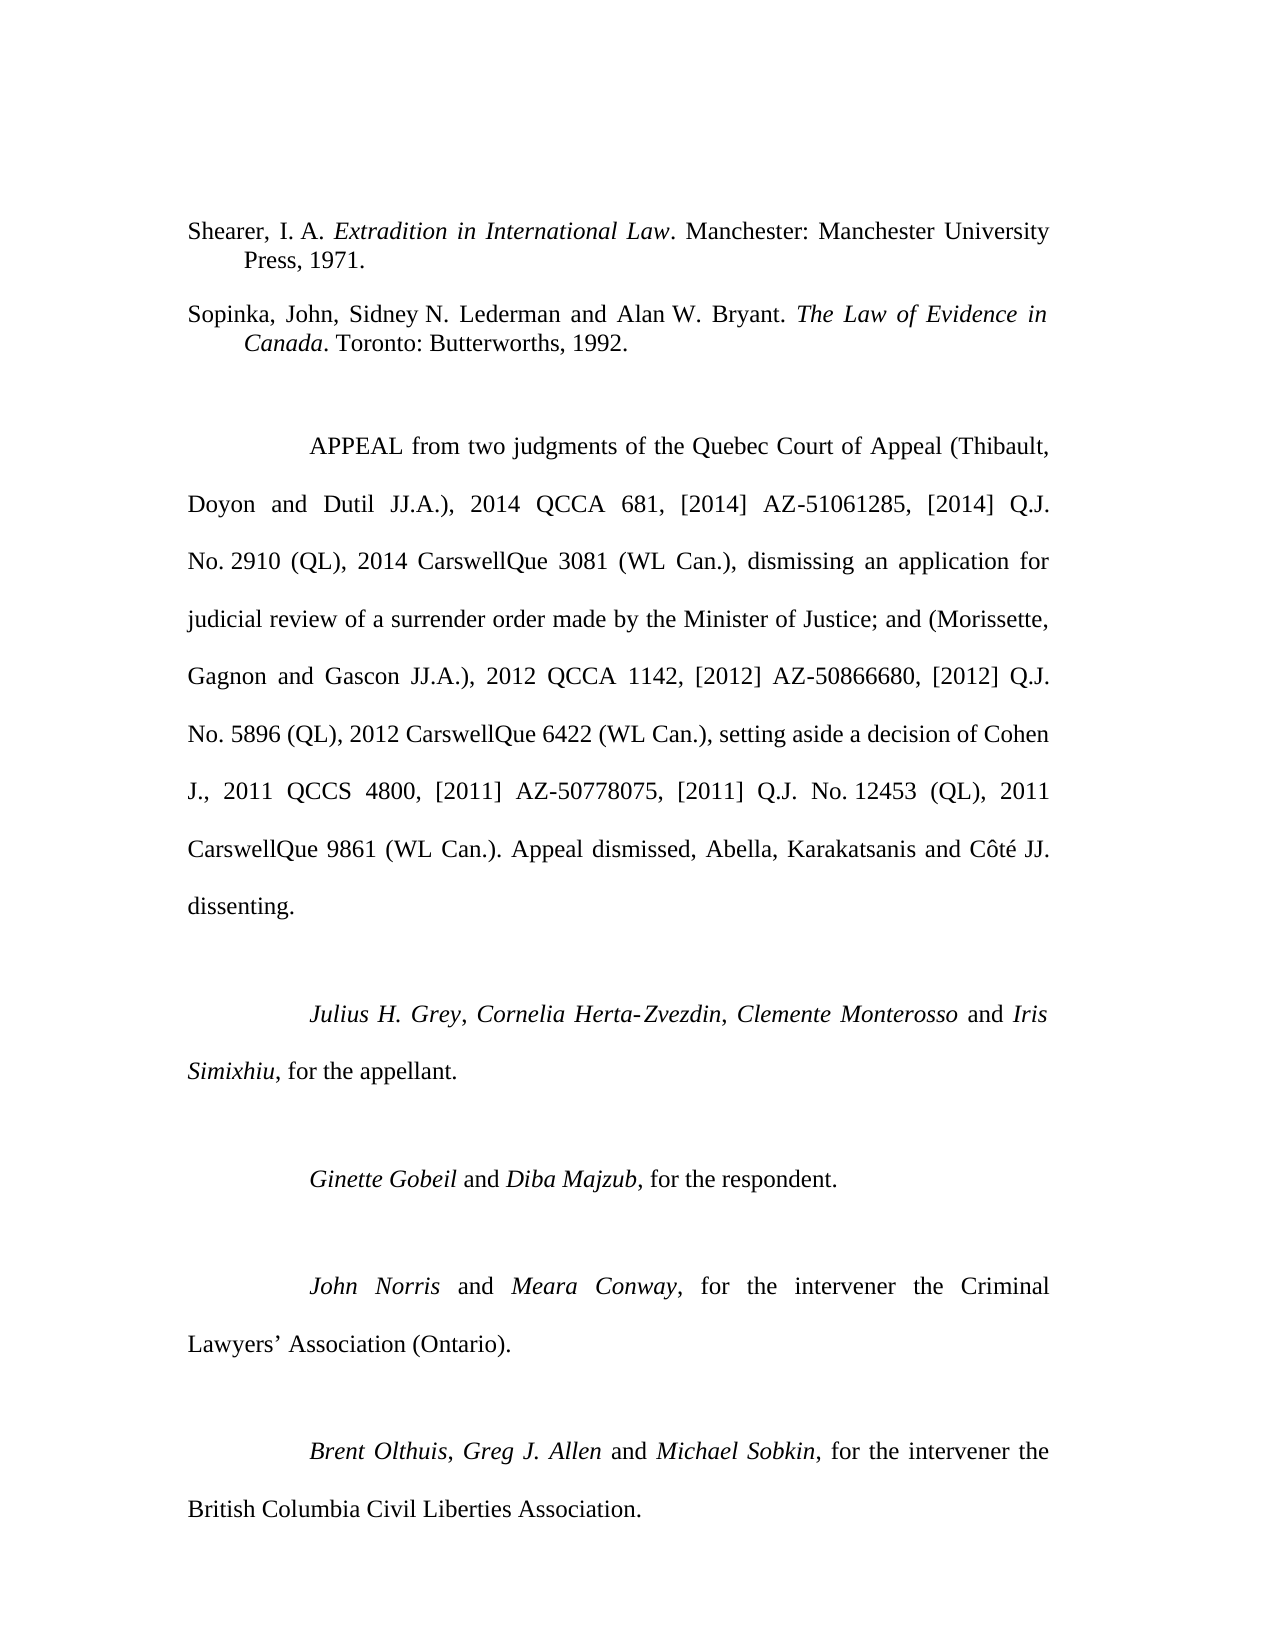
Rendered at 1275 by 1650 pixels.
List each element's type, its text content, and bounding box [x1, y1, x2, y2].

text Julius H. Grey, Cornelia Herta-Zvezdin, Clemente Monterosso and Iris Simixhiu, for the appellant. [187, 999, 1050, 1085]
text APPEAL from two judgments of the Quebec Court of Appeal (Thibault, Doyon and Dutil JJ.A.), 2014 QCCA 681, [2014] AZ-51061285, [2014] Q.J. No. 2910 (QL), 2014 CarswellQue 3081 (WL Can.), dismissing an application for judicial review of a surrender order made by the Minister of Justice; and (Morissette, Gagnon and Gascon JJ.A.), 2012 QCCA 1142, [2012] AZ-50866680, [2012] Q.J. No. 5896 (QL), 2012 CarswellQue 6422 (WL Can.), setting aside a decision of Cohen J., 2011 QCCS 4800, [2011] AZ-50778075, [2011] Q.J. No. 12453 (QL), 2011 CarswellQue 9861 (WL Can.). Appeal dismissed, Abella, Karakatsanis and Côté JJ. dissenting. [187, 431, 1050, 920]
text Ginette Gobeil and Diba Majzub, for the respondent. [187, 1164, 1050, 1193]
text Sopinka, John, Sidney N. Lederman and Alan W. Bryant. The Law of Evidence in Canada. Toronto: Butterworths, 1992. [187, 299, 1050, 356]
text Brent Olthuis, Greg J. Allen and Michael Sobkin, for the intervener the British Columbia Civil Liberties Association. [187, 1436, 1050, 1523]
text Shearer, I. A. Extradition in International Law. Manchester: Manchester University Press, 1971. [187, 216, 1050, 274]
text John Norris and Meara Conway, for the intervener the Criminal Lawyers’ Association (Ontario). [187, 1271, 1050, 1358]
